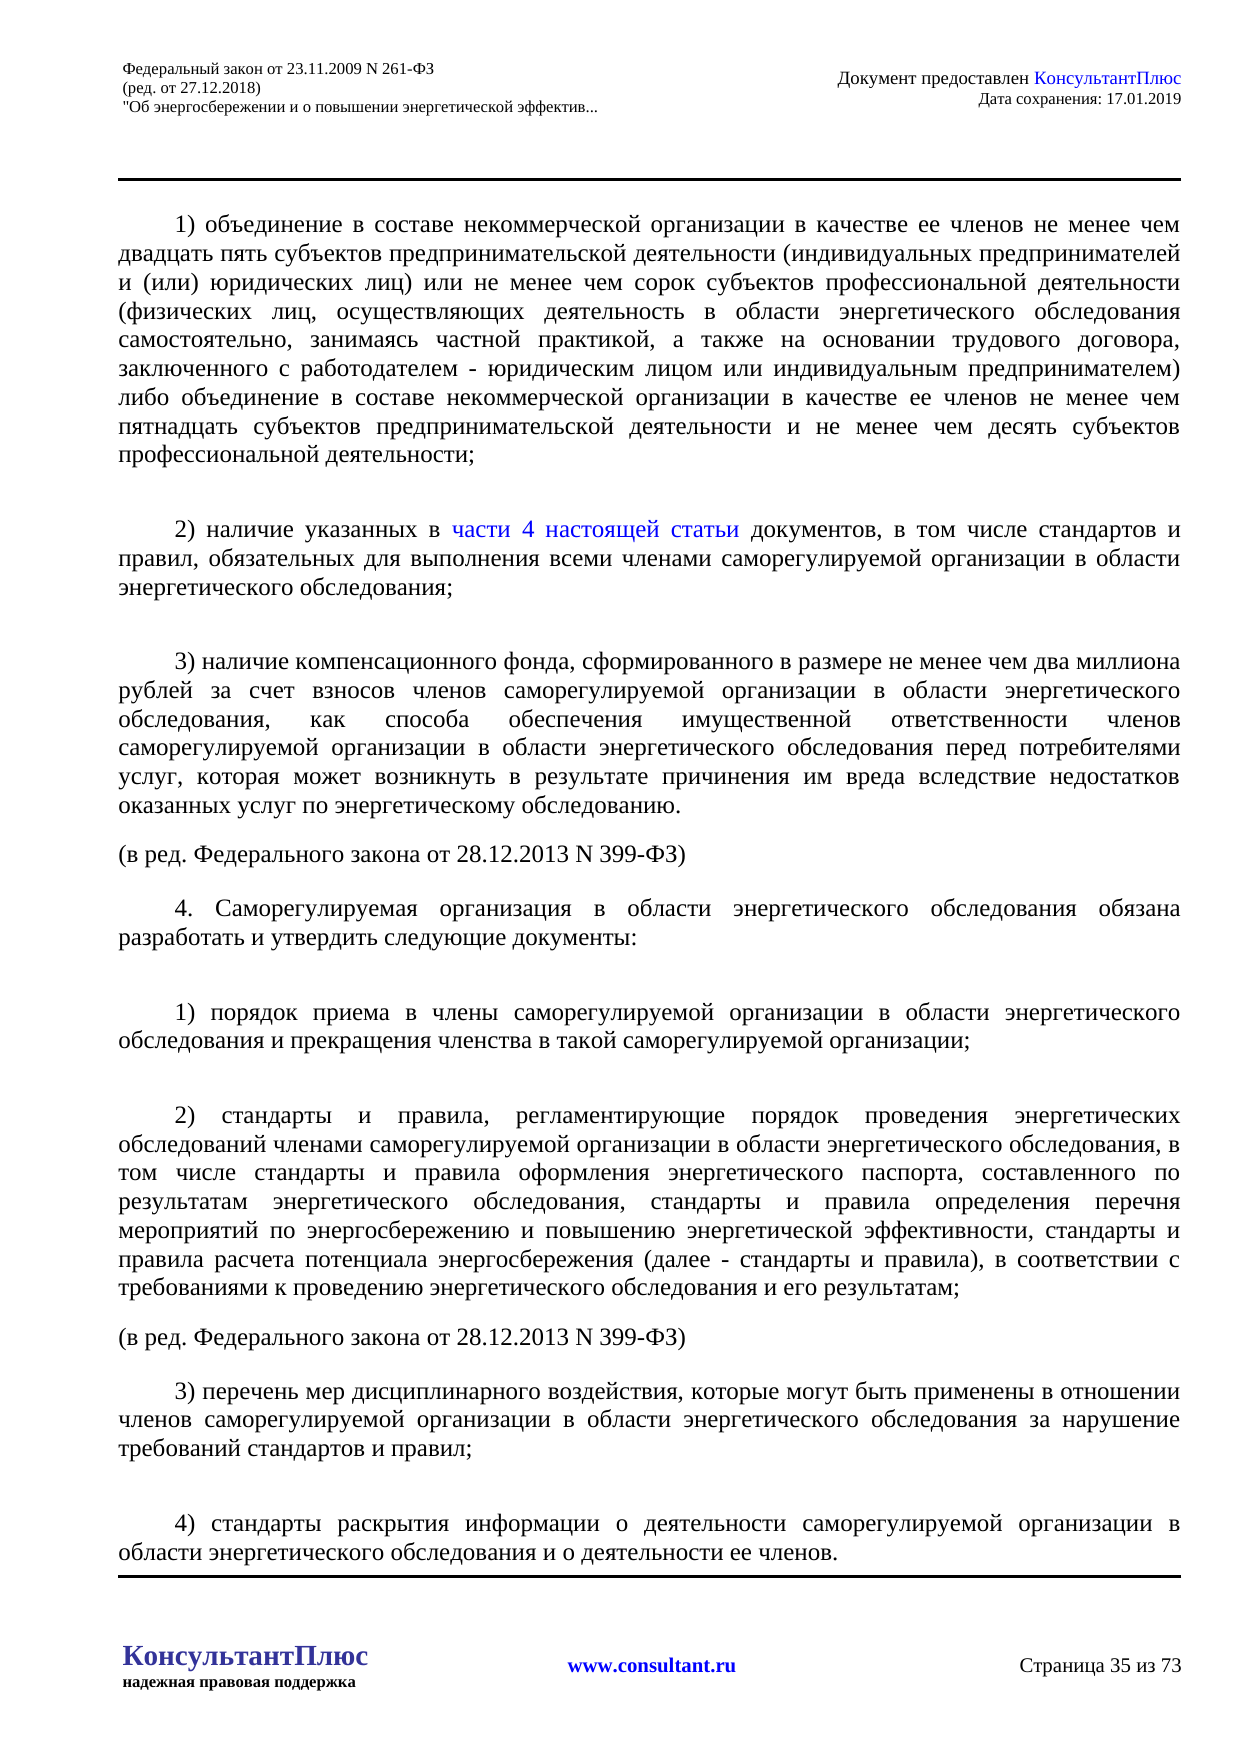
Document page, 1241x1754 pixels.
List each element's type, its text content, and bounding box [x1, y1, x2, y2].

text 4. Саморегулируемая организация в области энергетического обследования обязана разработать и утвердить следующие документы: [118, 893, 1181, 951]
text 2) наличие указанных в части 4 настоящей статьи документов, в том числе стандартов и правил, обязательных для выполнения всеми членами саморегулируемой организации в области энергетического обследования; [118, 514, 1181, 600]
text (в ред. Федерального закона от 28.12.2013 N 399-ФЗ) [118, 1322, 1181, 1351]
text 3) перечень мер дисциплинарного воздействия, которые могут быть применены в отношении членов саморегулируемой организации в области энергетического обследования за нарушение требований стандартов и правил; [118, 1376, 1181, 1462]
text 1) объединение в составе некоммерческой организации в качестве ее членов не менее чем двадцать пять субъектов предпринимательской деятельности (индивидуальных предпринимателей и (или) юридических лиц) или не менее чем сорок субъектов профессиональной деятельности (физических лиц, осуществляющих деятельность в области энергетического обследования самостоятельно, занимаясь частной практикой, а также на основании трудового договора, заключенного с работодателем - юридическим лицом или индивидуальным предпринимателем) либо объединение в составе некоммерческой организации в качестве ее членов не менее чем пятнадцать субъектов предпринимательской деятельности и не менее чем десять субъектов профессиональной деятельности; [118, 209, 1181, 468]
text 4) стандарты раскрытия информации о деятельности саморегулируемой организации в области энергетического обследования и о деятельности ее членов. [118, 1508, 1181, 1565]
text 2) стандарты и правила, регламентирующие порядок проведения энергетических обследований членами саморегулируемой организации в области энергетического обследования, в том числе стандарты и правила оформления энергетического паспорта, составленного по результатам энергетического обследования, стандарты и правила определения перечня мероприятий по энергосбережению и повышению энергетической эффективности, стандарты и правила расчета потенциала энергосбережения (далее - стандарты и правила), в соответствии с требованиями к проведению энергетического обследования и его результатам; [118, 1100, 1181, 1301]
text 1) порядок приема в члены саморегулируемой организации в области энергетического обследования и прекращения членства в такой саморегулируемой организации; [118, 997, 1181, 1054]
text 3) наличие компенсационного фонда, сформированного в размере не менее чем два миллиона рублей за счет взносов членов саморегулируемой организации в области энергетического обследования, как способа обеспечения имущественной ответственности членов саморегулируемой организации в области энергетического обследования перед потребителями услуг, которая может возникнуть в результате причинения им вреда вследствие недостатков оказанных услуг по энергетическому обследованию. [118, 646, 1181, 819]
text (в ред. Федерального закона от 28.12.2013 N 399-ФЗ) [118, 839, 1181, 868]
